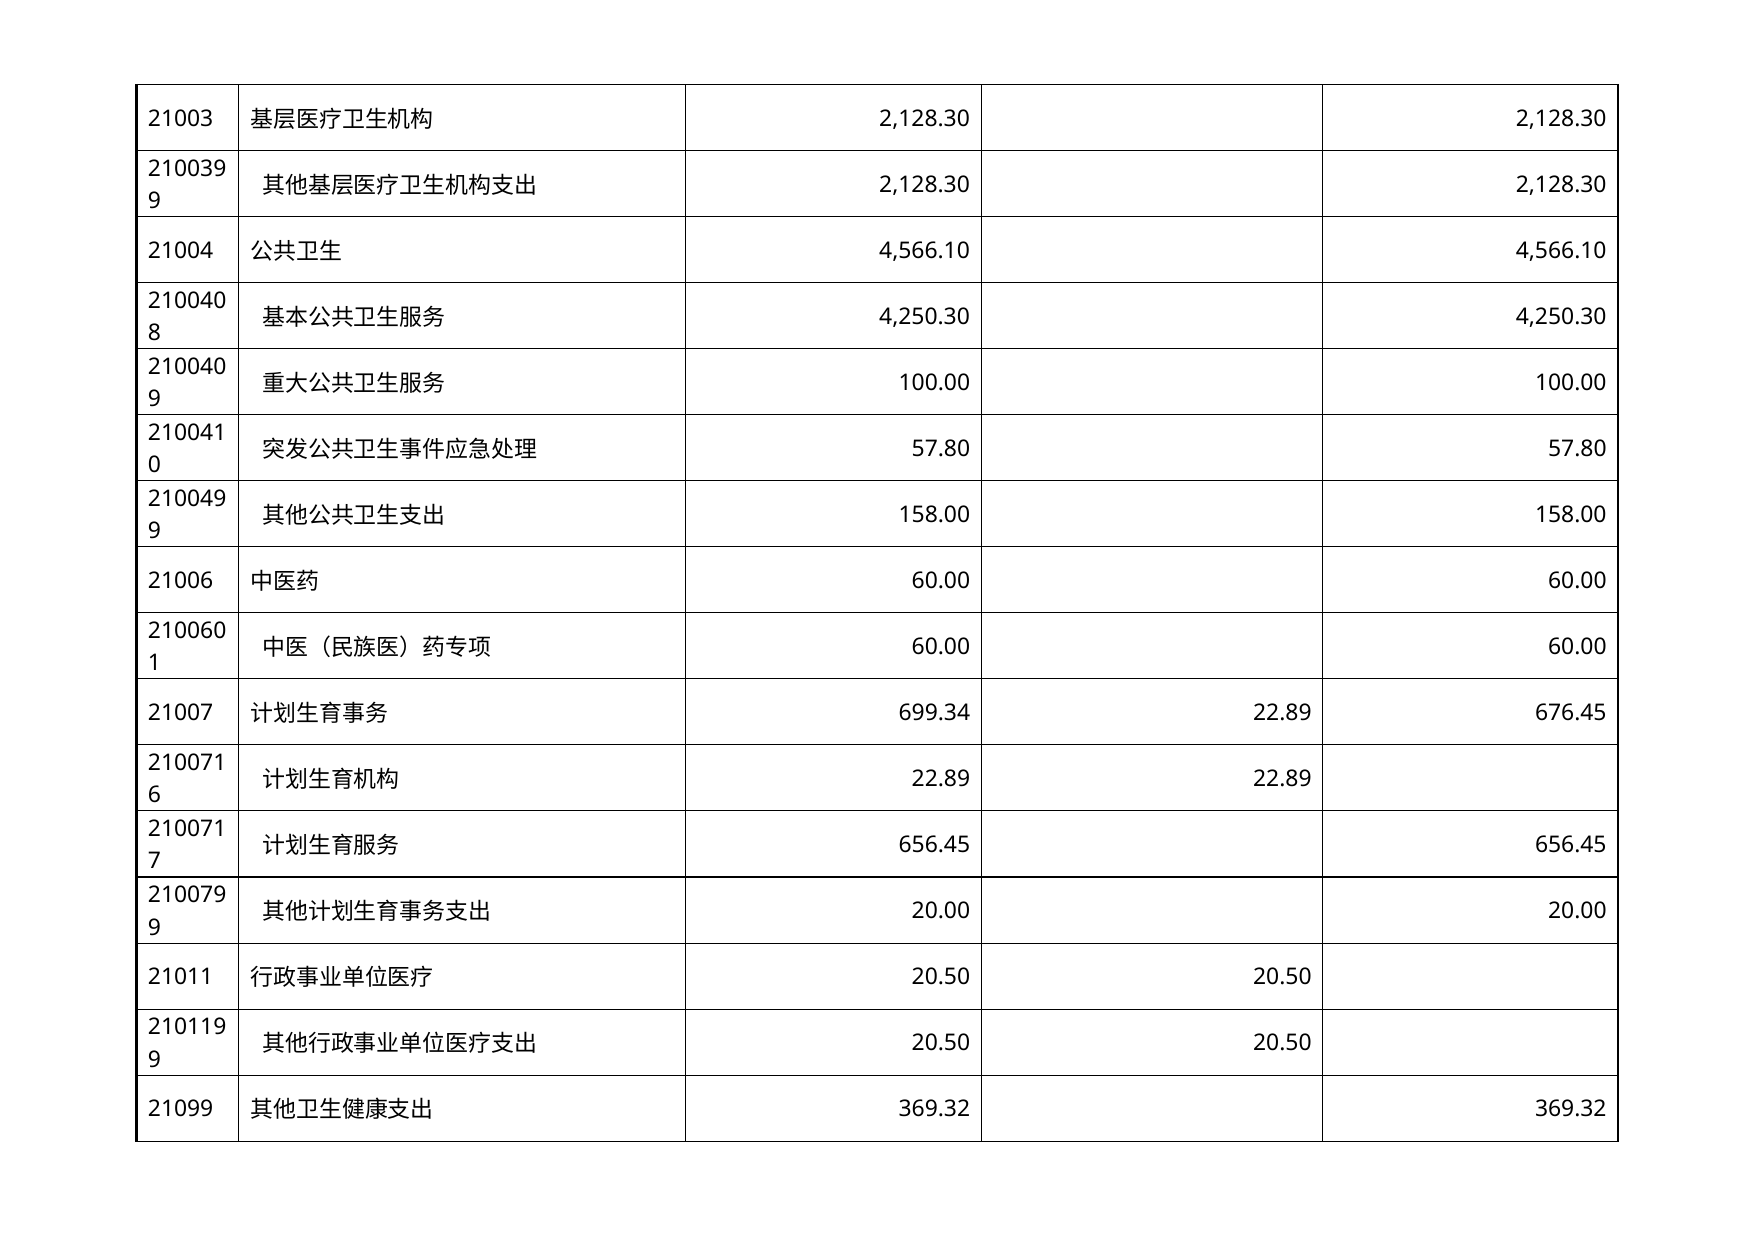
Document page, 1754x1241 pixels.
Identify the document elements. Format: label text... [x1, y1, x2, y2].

table_cell 21011 [138, 944, 238, 1008]
table_cell 其他行政事业单位医疗支出 [239, 1010, 685, 1074]
table_cell 57.80 [686, 415, 981, 480]
table_cell [982, 811, 1322, 876]
table_cell 4,250.30 [686, 283, 981, 348]
table_cell 公共卫生 [239, 217, 685, 282]
table_cell 158.00 [686, 481, 981, 546]
table_cell [1323, 1010, 1617, 1074]
table_cell 158.00 [1323, 481, 1617, 546]
table_cell 4,566.10 [1323, 217, 1617, 282]
table_cell 60.00 [686, 613, 981, 678]
table_cell [982, 217, 1322, 282]
table_cell 100.00 [1323, 349, 1617, 414]
table_cell [982, 151, 1322, 216]
table_cell 2100799 [138, 878, 238, 942]
table_cell 4,566.10 [686, 217, 981, 282]
table_cell 其他公共卫生支出 [239, 481, 685, 546]
table_cell 2100410 [138, 415, 238, 480]
table_cell 计划生育事务 [239, 679, 685, 744]
table_cell 行政事业单位医疗 [239, 944, 685, 1008]
table_cell 60.00 [1323, 613, 1617, 678]
table_cell 60.00 [686, 547, 981, 612]
table_cell [982, 547, 1322, 612]
table_cell 60.00 [1323, 547, 1617, 612]
table_cell 22.89 [982, 745, 1322, 810]
table_cell 20.50 [982, 944, 1322, 1008]
table_cell 22.89 [982, 679, 1322, 744]
table_cell 20.50 [982, 1010, 1322, 1074]
table_cell 20.50 [686, 1010, 981, 1074]
table_cell 20.00 [686, 878, 981, 942]
table_cell 369.32 [686, 1076, 981, 1141]
table_cell 重大公共卫生服务 [239, 349, 685, 414]
table_cell [982, 878, 1322, 942]
table_cell 计划生育机构 [239, 745, 685, 810]
table_cell [1323, 745, 1617, 810]
table_cell 中医药 [239, 547, 685, 612]
table_cell 2101199 [138, 1010, 238, 1074]
table_cell 2100408 [138, 283, 238, 348]
table_cell 22.89 [686, 745, 981, 810]
table_cell 2100601 [138, 613, 238, 678]
table_cell 57.80 [1323, 415, 1617, 480]
table_cell 4,250.30 [1323, 283, 1617, 348]
table_cell 21004 [138, 217, 238, 282]
table_cell 2,128.30 [686, 151, 981, 216]
table_cell 其他基层医疗卫生机构支出 [239, 151, 685, 216]
table_cell 2100716 [138, 745, 238, 810]
table_cell 20.50 [686, 944, 981, 1008]
table_cell 基层医疗卫生机构 [239, 85, 685, 150]
table_cell 21007 [138, 679, 238, 744]
table_cell [982, 85, 1322, 150]
table_cell [1323, 944, 1617, 1008]
table_cell [982, 613, 1322, 678]
table_cell 369.32 [1323, 1076, 1617, 1141]
table_cell 2,128.30 [1323, 85, 1617, 150]
table_cell 其他计划生育事务支出 [239, 878, 685, 942]
table_cell 中医（民族医）药专项 [239, 613, 685, 678]
table_cell 其他卫生健康支出 [239, 1076, 685, 1141]
table_cell 676.45 [1323, 679, 1617, 744]
table_cell 2,128.30 [686, 85, 981, 150]
table_cell [982, 283, 1322, 348]
table_cell 2100409 [138, 349, 238, 414]
table_cell 计划生育服务 [239, 811, 685, 876]
table_cell [982, 1076, 1322, 1141]
table_cell 突发公共卫生事件应急处理 [239, 415, 685, 480]
table_cell [982, 349, 1322, 414]
table_cell 2100499 [138, 481, 238, 546]
table_cell [982, 481, 1322, 546]
table_cell 656.45 [686, 811, 981, 876]
table_cell 699.34 [686, 679, 981, 744]
table_cell 21099 [138, 1076, 238, 1141]
table_cell 20.00 [1323, 878, 1617, 942]
table_cell 2,128.30 [1323, 151, 1617, 216]
table_cell 2100717 [138, 811, 238, 876]
table_cell 656.45 [1323, 811, 1617, 876]
table_cell 2100399 [138, 151, 238, 216]
table_cell 21003 [138, 85, 238, 150]
table_cell 21006 [138, 547, 238, 612]
table_cell 基本公共卫生服务 [239, 283, 685, 348]
table_cell [982, 415, 1322, 480]
table_cell 100.00 [686, 349, 981, 414]
